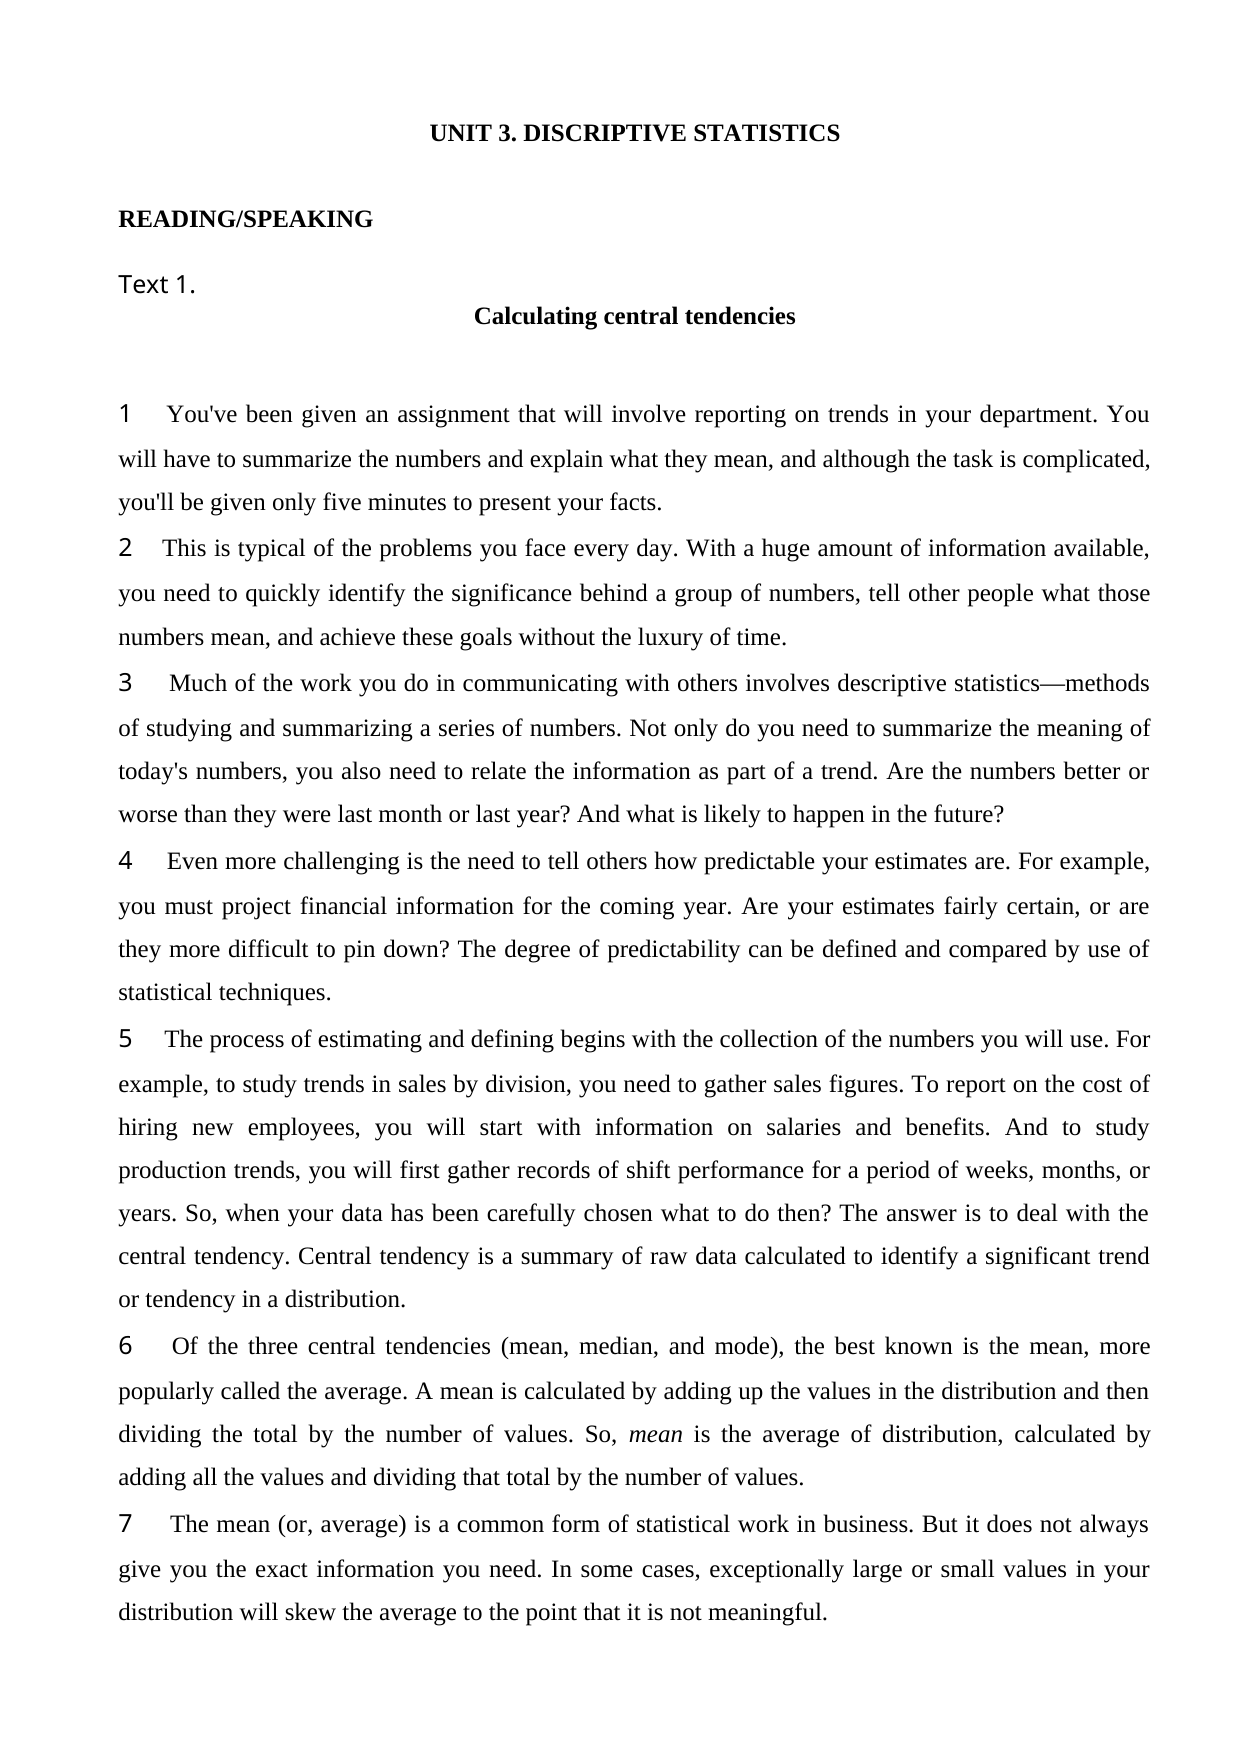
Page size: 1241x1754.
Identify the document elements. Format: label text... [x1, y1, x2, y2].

text READING/SPEAKING [118, 204, 1152, 233]
text 1 You've been given an assignment that will involve reporting on trends in your department. You will have to summarize the numbers and explain what they mean, and although the task is complicated, you'll be given only five minutes to present your facts. [118, 395, 1152, 516]
text UNIT 3. DISCRIPTIVE STATISTICS [118, 118, 1152, 147]
text Text 1. [118, 267, 1152, 301]
text 2 This is typical of the problems you face every day. With a huge amount of information available, you need to quickly identify the significance behind a group of numbers, tell other people what those numbers mean, and achieve these goals without the luxury of time. [118, 530, 1152, 650]
text 4 Even more challenging is the need to tell others how predictable your estimates are. For example, you must project financial information for the coming year. Are your estimates fairly certain, or are they more difficult to pin down? The degree of predictability can be defined and compared by use of statistical techniques. [118, 843, 1152, 1006]
text 6 Of the three central tendencies (mean, median, and mode), the best known is the mean, more popularly called the average. A mean is calculated by adding up the values in the distribution and then dividing the total by the number of values. So, mean is the average of distribution, calculated by adding all the values and dividing that total by the number of values. [118, 1328, 1152, 1491]
text Calculating central tendencies [118, 301, 1152, 330]
text 7 The mean (or, average) is a common form of statistical work in business. But it does not always give you the exact information you need. In some cases, exceptionally large or small values in your distribution will skew the average to the point that it is not meaningful. [118, 1505, 1152, 1626]
text 3 Much of the work you do in communicating with others involves descriptive statistics—methods of studying and summarizing a series of numbers. Not only do you need to summarize the meaning of today's numbers, you also need to relate the information as part of a trend. Are the numbers better or worse than they were last month or last year? And what is likely to happen in the future? [118, 665, 1152, 828]
text 5 The process of estimating and defining begins with the collection of the numbers you will use. For example, to study trends in sales by division, you need to gather sales figures. To report on the cost of hiring new employees, you will start with information on salaries and benefits. And to study production trends, you will first gather records of shift performance for a period of weeks, months, or years. So, when your data has been carefully chosen what to do then? The answer is to deal with the central tendency. Central tendency is a summary of raw data calculated to identify a significant trend or tendency in a distribution. [118, 1020, 1152, 1313]
